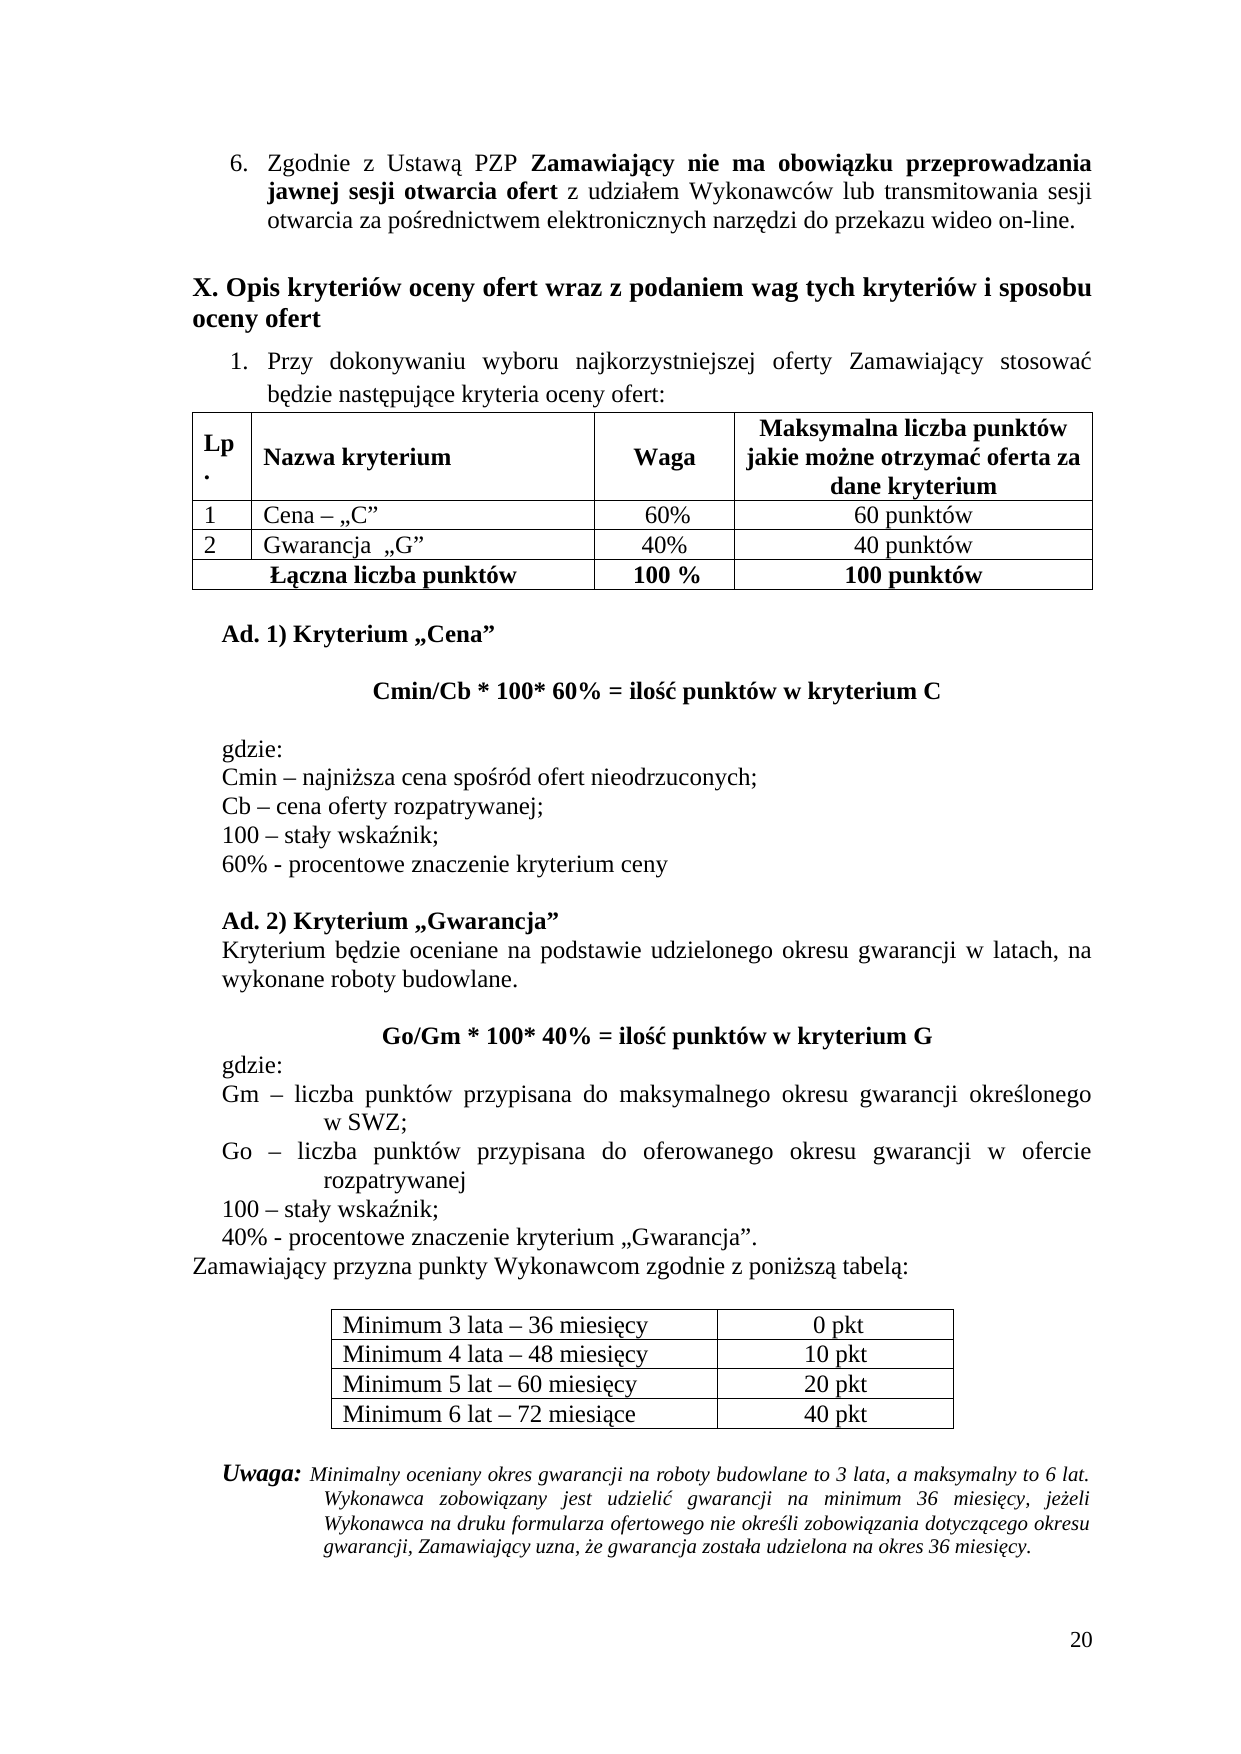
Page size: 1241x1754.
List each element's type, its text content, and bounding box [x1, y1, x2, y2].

subtitle Zamawiający przyzna punkty Wykonawcom zgodnie z poniższą tabelą: [192, 1251, 1093, 1280]
text Gm – liczba punktów przypisana do maksymalnego okresu gwarancji określonego w SWZ; [222, 1079, 1093, 1136]
table_header Waga [595, 413, 734, 499]
table_header Maksymalna liczba punktów jakie możne otrzymać oferta za dane kryterium [735, 413, 1092, 499]
table_cell Łączna liczba punktów [193, 560, 594, 589]
text Kryterium będzie oceniane na podstawie udzielonego okresu gwarancji w latach, na wykonane roboty budowlane. [222, 935, 1093, 992]
table_cell Cena – „C” [252, 501, 594, 529]
text X. Opis kryteriów oceny ofert wraz z podaniem wag tych kryteriów i sposobu oceny ofert [192, 271, 1093, 334]
table_cell 40% [595, 530, 734, 559]
text 40% - procentowe znaczenie kryterium „Gwarancja”. [222, 1222, 1093, 1251]
list Przy dokonywaniu wyboru najkorzystniejszej oferty Zamawiający stosować będzie następujące kryteria oceny ofert: [229, 346, 1093, 408]
table_header Lp. [193, 413, 251, 499]
table_cell 100 % [595, 560, 734, 589]
table_cell 10 pkt [718, 1340, 953, 1368]
text Cb – cena oferty rozpatrywanej; [222, 791, 1093, 820]
text Uwaga: Minimalny oceniany okres gwarancji na roboty budowlane to 3 lata, a maksymalny to 6 lat. Wykonawca zobowiązany jest udzielić gwarancji na minimum 36 miesięcy, jeżeli Wykonawca na druku formularza ofertowego nie określi zobowiązania dotyczącego okresu gwarancji, Zamawiający uzna, że gwarancja została udzielona na okres 36 miesięcy. [222, 1458, 1093, 1558]
table_cell 40 pkt [718, 1399, 953, 1428]
table_cell 40 punktów [735, 530, 1092, 559]
table_cell 2 [193, 530, 251, 559]
table_cell 60% [595, 501, 734, 529]
list Zgodnie z Ustawą PZP Zamawiający nie ma obowiązku przeprowadzania jawnej sesji otwarcia ofert z udziałem Wykonawców lub transmitowania sesji otwarcia za pośrednictwem elektronicznych narzędzi do przekazu wideo on-line. [229, 148, 1093, 234]
text Ad. 2) Kryterium „Gwarancja” [222, 906, 1093, 935]
table_cell 60 punktów [735, 501, 1092, 529]
text Go – liczba punktów przypisana do oferowanego okresu gwarancji w ofercie rozpatrywanej [222, 1136, 1093, 1194]
table_cell Minimum 6 lat – 72 miesiące [332, 1399, 717, 1428]
text Go/Gm * 100* 40% = ilość punktów w kryterium G [222, 1021, 1093, 1050]
table_cell 20 pkt [718, 1369, 953, 1398]
text gdzie: [222, 734, 1093, 762]
text Ad. 1) Kryterium „Cena” [221, 619, 1093, 647]
text Cmin/Cb * 100* 60% = ilość punktów w kryterium C [222, 676, 1093, 705]
table_cell 1 [193, 501, 251, 529]
table_cell Minimum 4 lata – 48 miesięcy [332, 1340, 717, 1368]
text 100 – stały wskaźnik; [222, 820, 1093, 849]
table_header 0 pkt [718, 1310, 953, 1338]
text 60% - procentowe znaczenie kryterium ceny [222, 849, 1093, 877]
table_cell 100 punktów [735, 560, 1092, 589]
text 100 – stały wskaźnik; [222, 1194, 1093, 1222]
table_cell Gwarancja „G” [252, 530, 594, 559]
text gdzie: [222, 1050, 1093, 1079]
table_header Minimum 3 lata – 36 miesięcy [332, 1310, 717, 1338]
text Cmin – najniższa cena spośród ofert nieodrzuconych; [222, 762, 1093, 791]
table_cell Minimum 5 lat – 60 miesięcy [332, 1369, 717, 1398]
table_header Nazwa kryterium [252, 413, 594, 499]
